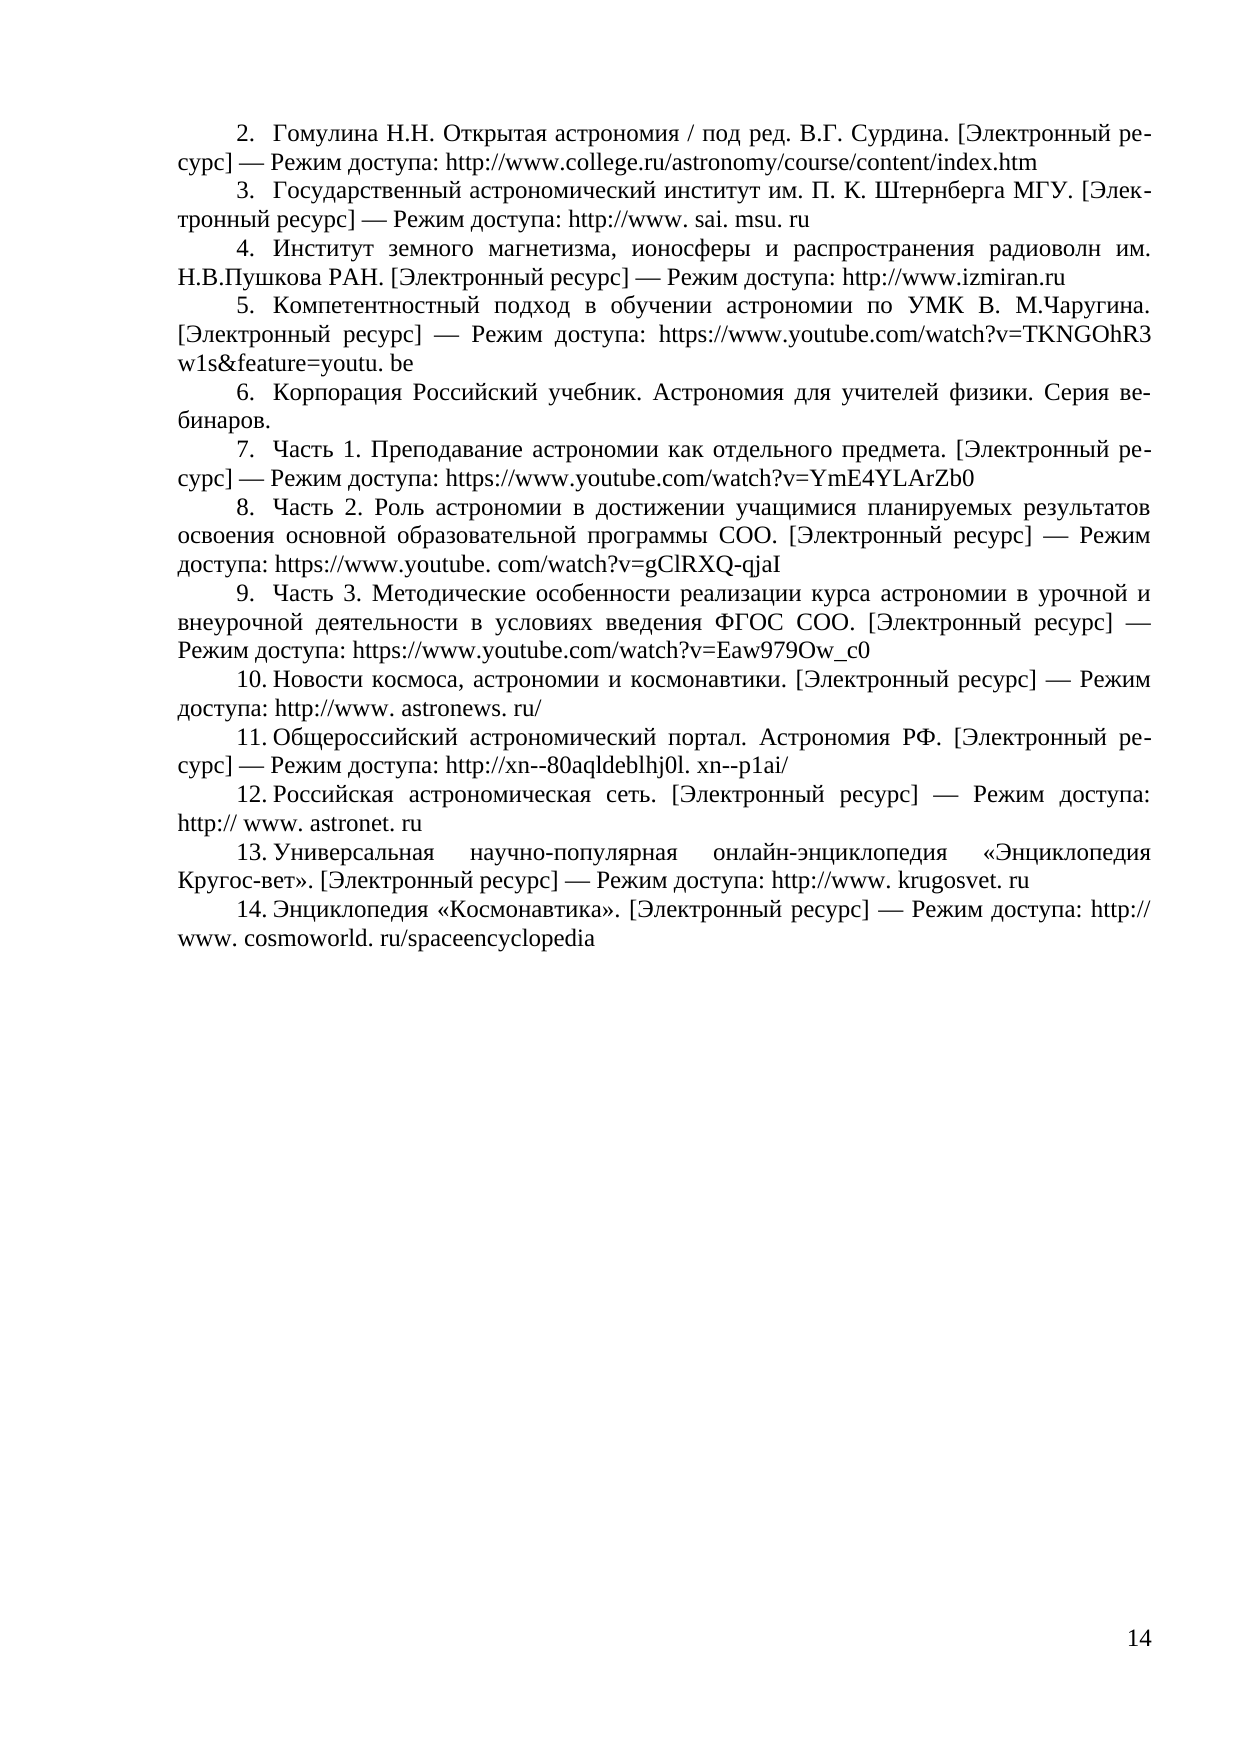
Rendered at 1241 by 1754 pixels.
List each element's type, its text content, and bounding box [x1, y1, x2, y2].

list Часть 2. Роль астрономии в достижении учащимися планируемых результатов освоения основной образовательной программы СОО. [Электронный ресурс] — Режим доступа: https://www.youtube. com/watch?v=gClRXQ-qjaI [177, 492, 1152, 578]
list Компетентностный подход в обучении астрономии по УМК В. М.Чаругина. [Электронный ресурс] — Режим доступа: https://www.youtube.com/watch?v=TKNGOhR3 w1s&feature=youtu. be [177, 291, 1152, 377]
list Гомулина Н.Н. Открытая астрономия / под ред. В.Г. Сурдина. [Электронный ресурс] — Режим доступа: http://www.college.ru/astronomy/course/content/index.htm [177, 118, 1152, 176]
list Общероссийский астрономический портал. Астрономия РФ. [Электронный ресурс] — Режим доступа: http://xn--80aqldeblhj0l. xn--p1ai/ [177, 722, 1152, 779]
list Универсальная научно-популярная онлайн-энциклопедия «Энциклопедия Кругос-вет». [Электронный ресурс] — Режим доступа: http://www. krugosvet. ru [177, 837, 1152, 894]
list Институт земного магнетизма, ионосферы и распространения радиоволн им. Н.В.Пушкова РАН. [Электронный ресурс] — Режим доступа: http://www.izmiran.ru [177, 233, 1152, 291]
list Российская астрономическая сеть. [Электронный ресурс] — Режим доступа: http:// www. astronet. ru [177, 779, 1152, 837]
list Новости космоса, астрономии и космонавтики. [Электронный ресурс] — Режим доступа: http://www. astronews. ru/ [177, 664, 1152, 722]
list Часть 1. Преподавание астрономии как отдельного предмета. [Электронный ресурс] — Режим доступа: https://www.youtube.com/watch?v=YmE4YLArZb0 [177, 434, 1152, 492]
list Корпорация Российский учебник. Астрономия для учителей физики. Серия ве-бинаров. [177, 377, 1152, 434]
list Государственный астрономический институт им. П. К. Штернберга МГУ. [Электронный ресурс] — Режим доступа: http://www. sai. msu. ru [177, 176, 1152, 233]
list Часть 3. Методические особенности реализации курса астрономии в урочной и внеурочной деятельности в условиях введения ФГОС СОО. [Электронный ресурс] — Режим доступа: https://www.youtube.com/watch?v=Eaw979Ow_c0 [177, 578, 1152, 664]
list Энциклопедия «Космонавтика». [Электронный ресурс] — Режим доступа: http:// www. cosmoworld. ru/spaceencyclopedia [177, 894, 1152, 952]
